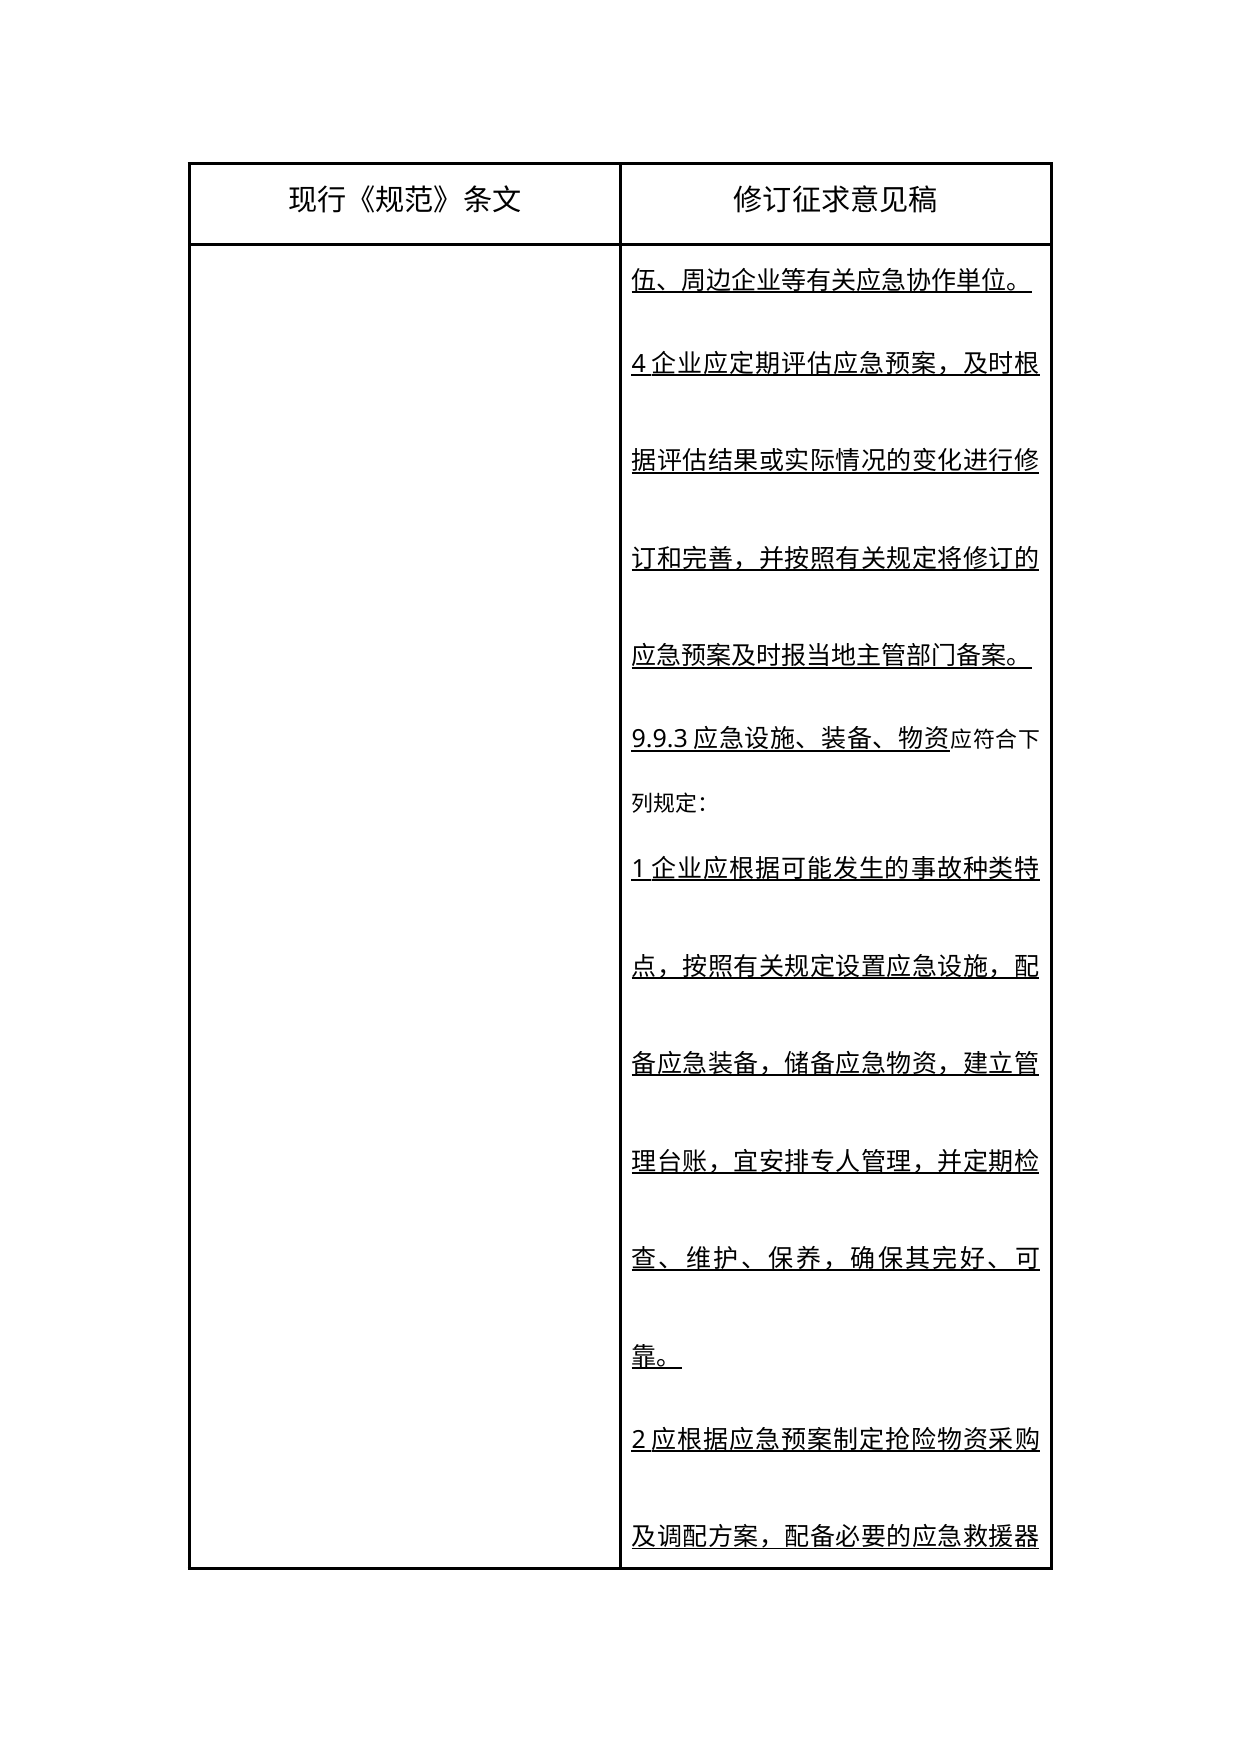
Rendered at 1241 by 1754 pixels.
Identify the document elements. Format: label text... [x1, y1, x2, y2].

table_header 现行《规范》条文 [191, 165, 619, 243]
table_cell [191, 246, 619, 1567]
table_header 修订征求意见稿 [622, 165, 1050, 243]
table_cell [622, 246, 1050, 1567]
